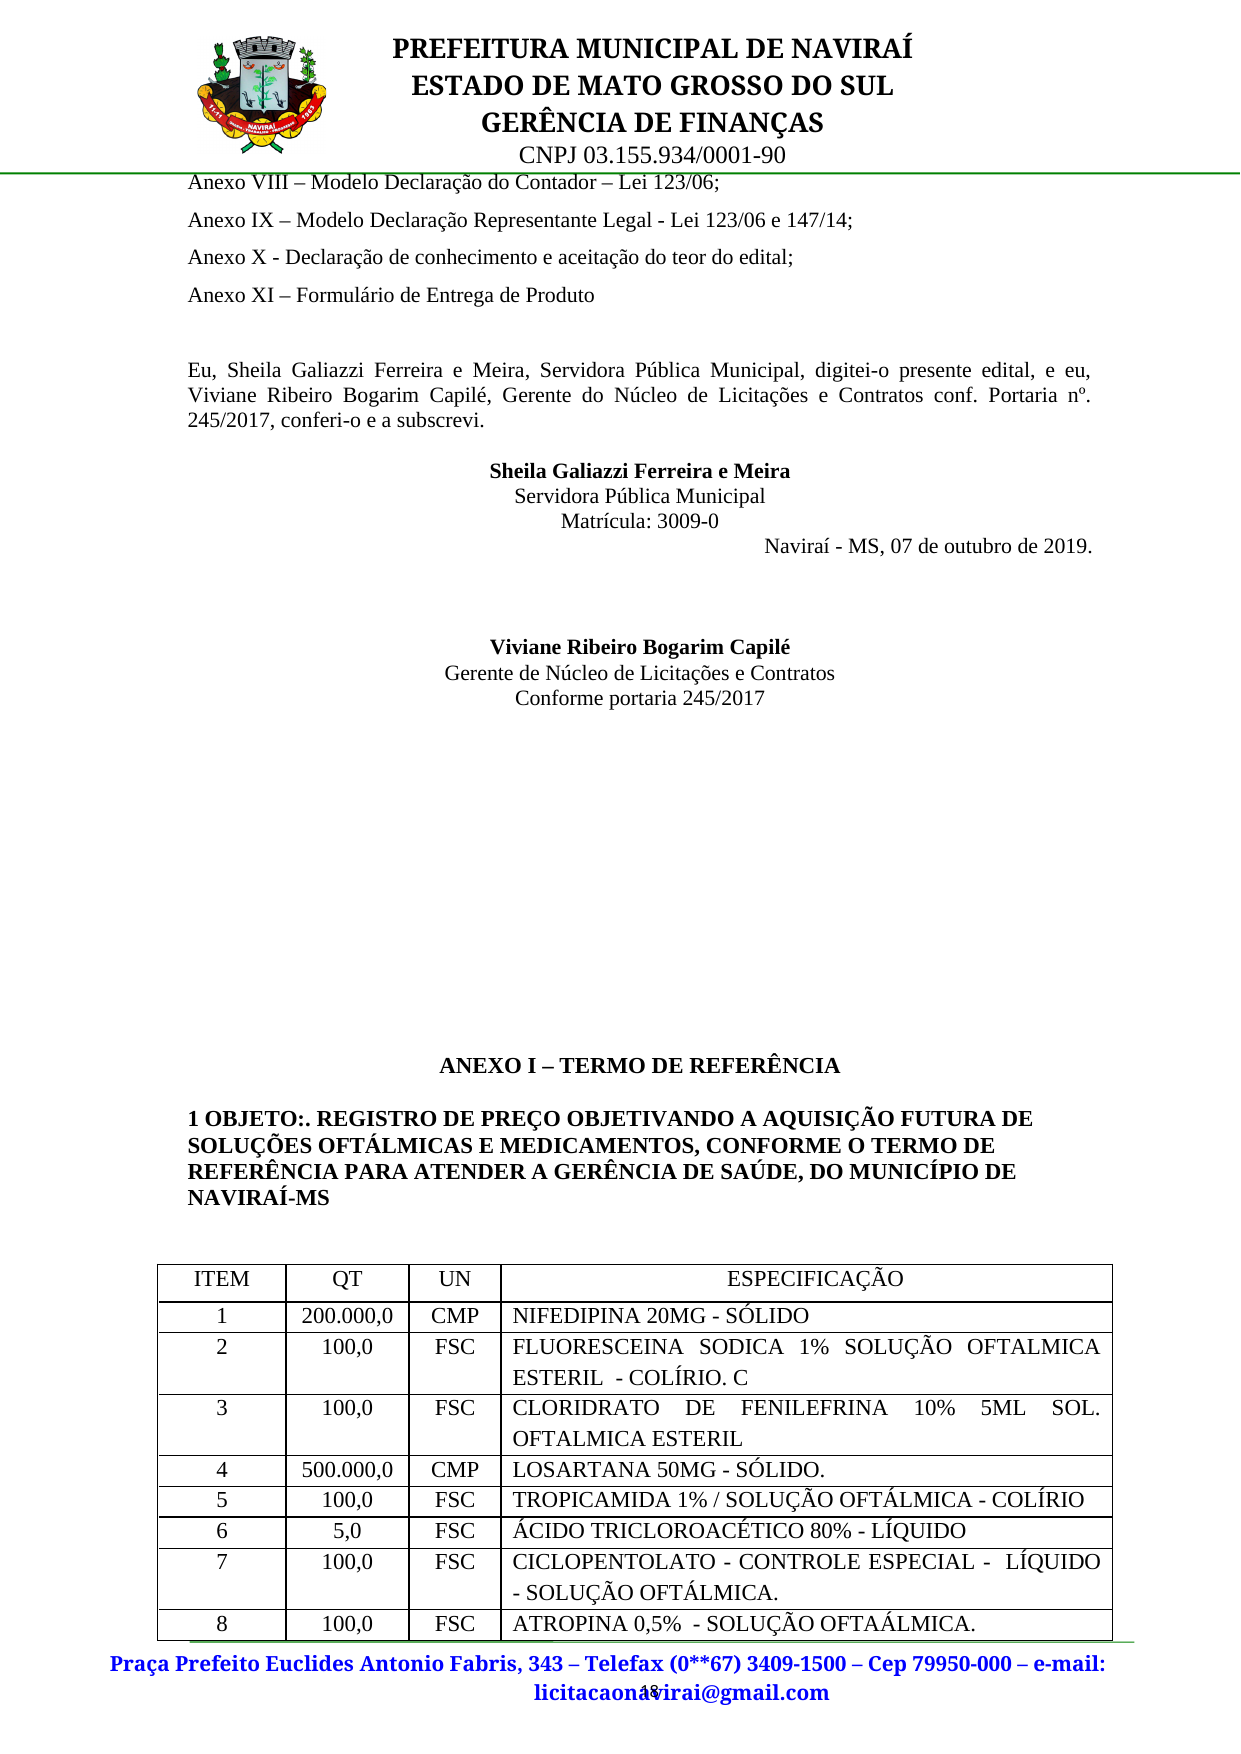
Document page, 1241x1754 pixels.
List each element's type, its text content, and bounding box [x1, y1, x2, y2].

table_header QT [287, 1265, 408, 1301]
table_cell ATROPINA 0,5% - SOLUÇÃO OFTAÁLMICA. [502, 1610, 1112, 1639]
table_header UN [410, 1265, 500, 1301]
table_cell FSC [410, 1518, 500, 1547]
table_header ITEM [158, 1265, 285, 1301]
text Viviane Ribeiro Bogarim Capilé [187, 634, 1093, 659]
table_cell 4 [158, 1456, 285, 1486]
table_cell 2 [158, 1333, 285, 1393]
table_cell FSC [410, 1333, 500, 1393]
text Matrícula: 3009-0 [187, 508, 1093, 533]
table_cell 1 [158, 1302, 285, 1332]
picture [197, 36, 327, 154]
text Eu, Sheila Galiazzi Ferreira e Meira, Servidora Pública Municipal, digitei-o presente edital, e eu, Viviane Ribeiro Bogarim Capilé, Gerente do Núcleo de Licitações e Contratos conf. Portaria nº. 245/2017, conferi-o e a subscrevi. [187, 357, 1093, 433]
table_cell 500.000,0 [287, 1456, 408, 1486]
table_cell 100,0 [287, 1549, 408, 1608]
table_cell 200.000,0 [287, 1303, 408, 1332]
table_cell CMP [410, 1456, 500, 1486]
table_cell CMP [410, 1303, 500, 1332]
table_cell 100,0 [287, 1610, 408, 1639]
table_cell ÁCIDO TRICLOROACÉTICO 80% - LÍQUIDO [502, 1518, 1112, 1547]
table_cell 100,0 [287, 1333, 408, 1393]
table_cell FSC [410, 1610, 500, 1639]
table_cell 100,0 [287, 1487, 408, 1516]
table_cell FSC [410, 1395, 500, 1454]
table_cell NIFEDIPINA 20MG - SÓLIDO [502, 1303, 1112, 1332]
table_cell 100,0 [287, 1395, 408, 1454]
text Gerente de Núcleo de Licitações e Contratos [187, 659, 1093, 685]
text Anexo X - Declaração de conhecimento e aceitação do teor do edital; [187, 244, 1093, 269]
table_cell FSC [410, 1487, 500, 1516]
table_header ESPECIFICAÇÃO [502, 1265, 1112, 1301]
text Anexo XI – Formulário de Entrega de Produto [187, 282, 1093, 307]
table_cell TROPICAMIDA 1% / SOLUÇÃO OFTÁLMICA - COLÍRIO [502, 1487, 1112, 1516]
text Conforme portaria 245/2017 [187, 685, 1093, 710]
table_cell LOSARTANA 50MG - SÓLIDO. [502, 1456, 1112, 1486]
table_cell 3 [158, 1395, 285, 1454]
table_cell CLORIDRATO DE FENILEFRINA 10% 5ML SOL. OFTALMICA ESTERIL [502, 1395, 1112, 1454]
table_cell FSC [410, 1549, 500, 1608]
table_cell CICLOPENTOLATO - CONTROLE ESPECIAL - LÍQUIDO - SOLUÇÃO OFTÁLMICA. [502, 1549, 1112, 1608]
text Anexo VIII – Modelo Declaração do Contador – Lei 123/06; [187, 169, 1093, 194]
text 1 OBJETO:. REGISTRO DE PREÇO OBJETIVANDO A AQUISIÇÃO FUTURA DE SOLUÇÕES OFTÁLMICAS E MEDICAMENTOS, CONFORME O TERMO DE REFERÊNCIA PARA ATENDER A GERÊNCIA DE SAÚDE, DO MUNICÍPIO DE NAVIRAÍ-MS [187, 1105, 1093, 1211]
text Servidora Pública Municipal [187, 483, 1093, 508]
table_cell 6 [158, 1517, 285, 1547]
table_cell 5 [158, 1487, 285, 1516]
table_cell 7 [158, 1549, 285, 1608]
text Naviraí - MS, 07 de outubro de 2019. [187, 533, 1093, 559]
text Anexo IX – Modelo Declaração Representante Legal - Lei 123/06 e 147/14; [187, 207, 1093, 232]
table_cell FLUORESCEINA SODICA 1% SOLUÇÃO OFTALMICA ESTERIL - COLÍRIO. C [502, 1333, 1112, 1393]
text ANEXO I – TERMO DE REFERÊNCIA [187, 1053, 1093, 1079]
table_cell 5,0 [287, 1518, 408, 1547]
text Sheila Galiazzi Ferreira e Meira [187, 458, 1093, 483]
table_cell 8 [158, 1610, 285, 1639]
